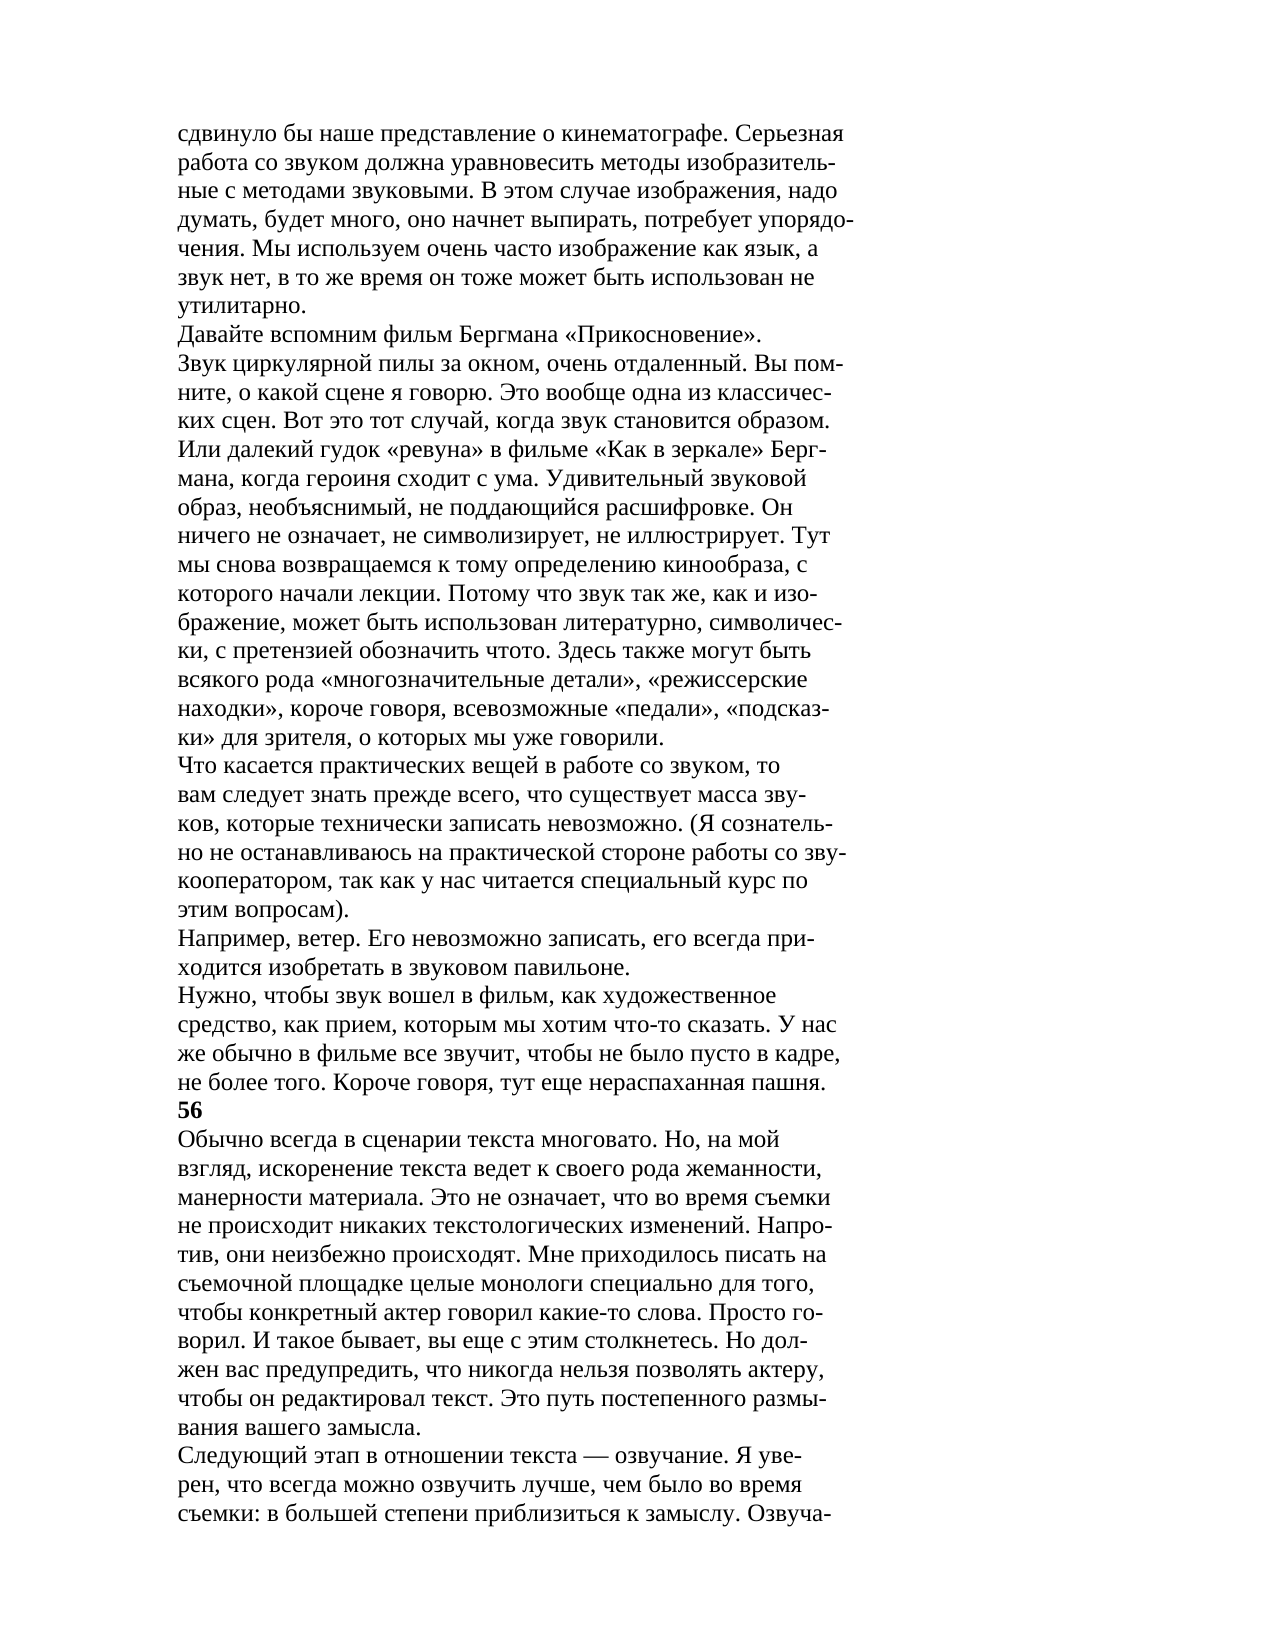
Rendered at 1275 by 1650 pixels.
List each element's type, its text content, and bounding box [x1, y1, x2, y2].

text вания вашего замысла. [177, 1412, 1186, 1441]
text жен вас предупредить, что никогда нельзя позволять актеру, [177, 1354, 1186, 1383]
text мы снова возвращаемся к тому определению кинообраза, с [177, 549, 1186, 578]
text Обычно всегда в сценарии текста многовато. Но, на мой [177, 1124, 1186, 1153]
text съемки: в большей степени приблизиться к замыслу. Озвуча- [177, 1498, 1186, 1527]
text ничего не означает, не символизирует, не иллюстрирует. Тут [177, 521, 1186, 549]
text же обычно в фильме все звучит, чтобы не было пусто в кадре, [177, 1038, 1186, 1067]
text звук нет, в то же время он тоже может быть использован не [177, 262, 1186, 291]
text ходится изобретать в звуковом павильоне. [177, 952, 1186, 981]
text тив, они неизбежно происходят. Мне приходилось писать на [177, 1239, 1186, 1268]
text средство, как прием, которым мы хотим что-то сказать. У нас [177, 1009, 1186, 1038]
text работа со звуком должна уравновесить методы изобразитель- [177, 147, 1186, 176]
text но не останавливаюсь на практической стороне работы со зву- [177, 837, 1186, 866]
text Давайте вспомним фильм Бергмана «Прикосновение». [177, 319, 1186, 348]
text ки, с претензией обозначить чтото. Здесь также могут быть [177, 636, 1186, 664]
text съемочной площадке целые монологи специально для того, [177, 1268, 1186, 1297]
text Следующий этап в отношении текста — озвучание. Я уве- [177, 1441, 1186, 1469]
text мана, когда героиня сходит с ума. Удивительный звуковой [177, 463, 1186, 492]
text Звук циркулярной пилы за окном, очень отдаленный. Вы пом- [177, 348, 1186, 377]
text чения. Мы используем очень часто изображение как язык, а [177, 233, 1186, 262]
text которого начали лекции. Потому что звук так же, как и изо- [177, 578, 1186, 607]
text этим вопросам). [177, 894, 1186, 923]
text Что касается практических вещей в работе со звуком, то [177, 751, 1186, 779]
text бражение, может быть использован литературно, символичес- [177, 607, 1186, 636]
text манерности материала. Это не означает, что во время съемки [177, 1182, 1186, 1211]
text ворил. И такое бывает, вы еще с этим столкнетесь. Но дол- [177, 1326, 1186, 1354]
text всякого рода «многозначительные детали», «режиссерские [177, 664, 1186, 693]
text взгляд, искоренение текста ведет к своего рода жеманности, [177, 1153, 1186, 1182]
text чтобы конкретный актер говорил какие-то слова. Просто го- [177, 1297, 1186, 1326]
text не происходит никаких текстологических изменений. Напро- [177, 1211, 1186, 1239]
text ких сцен. Вот это тот случай, когда звук становится образом. [177, 406, 1186, 434]
text рен, что всегда можно озвучить лучше, чем было во время [177, 1469, 1186, 1498]
text Или далекий гудок «ревуна» в фильме «Как в зеркале» Берг- [177, 434, 1186, 463]
text не более того. Короче говоря, тут еще нераспаханная пашня. [177, 1067, 1186, 1096]
text утилитарно. [177, 291, 1186, 319]
text сдвинуло бы наше представление о кинематографе. Серьезная [177, 118, 1186, 147]
text ки» для зрителя, о которых мы уже говорили. [177, 722, 1186, 751]
text ните, о какой сцене я говорю. Это вообще одна из классичес- [177, 377, 1186, 406]
text вам следует знать прежде всего, что существует масса зву- [177, 779, 1186, 808]
text 56 [177, 1096, 1186, 1124]
text Нужно, чтобы звук вошел в фильм, как художественное [177, 981, 1186, 1009]
text образ, необъяснимый, не поддающийся расшифровке. Он [177, 492, 1186, 521]
text ные с методами звуковыми. В этом случае изображения, надо [177, 176, 1186, 204]
text ков, которые технически записать невозможно. (Я сознатель- [177, 808, 1186, 837]
text думать, будет много, оно начнет выпирать, потребует упорядо- [177, 204, 1186, 233]
text находки», короче говоря, всевозможные «педали», «подсказ- [177, 693, 1186, 722]
text чтобы он редактировал текст. Это путь постепенного размы- [177, 1383, 1186, 1412]
text кооператором, так как у нас читается специальный курс по [177, 866, 1186, 894]
text Например, ветер. Его невозможно записать, его всегда при- [177, 923, 1186, 952]
